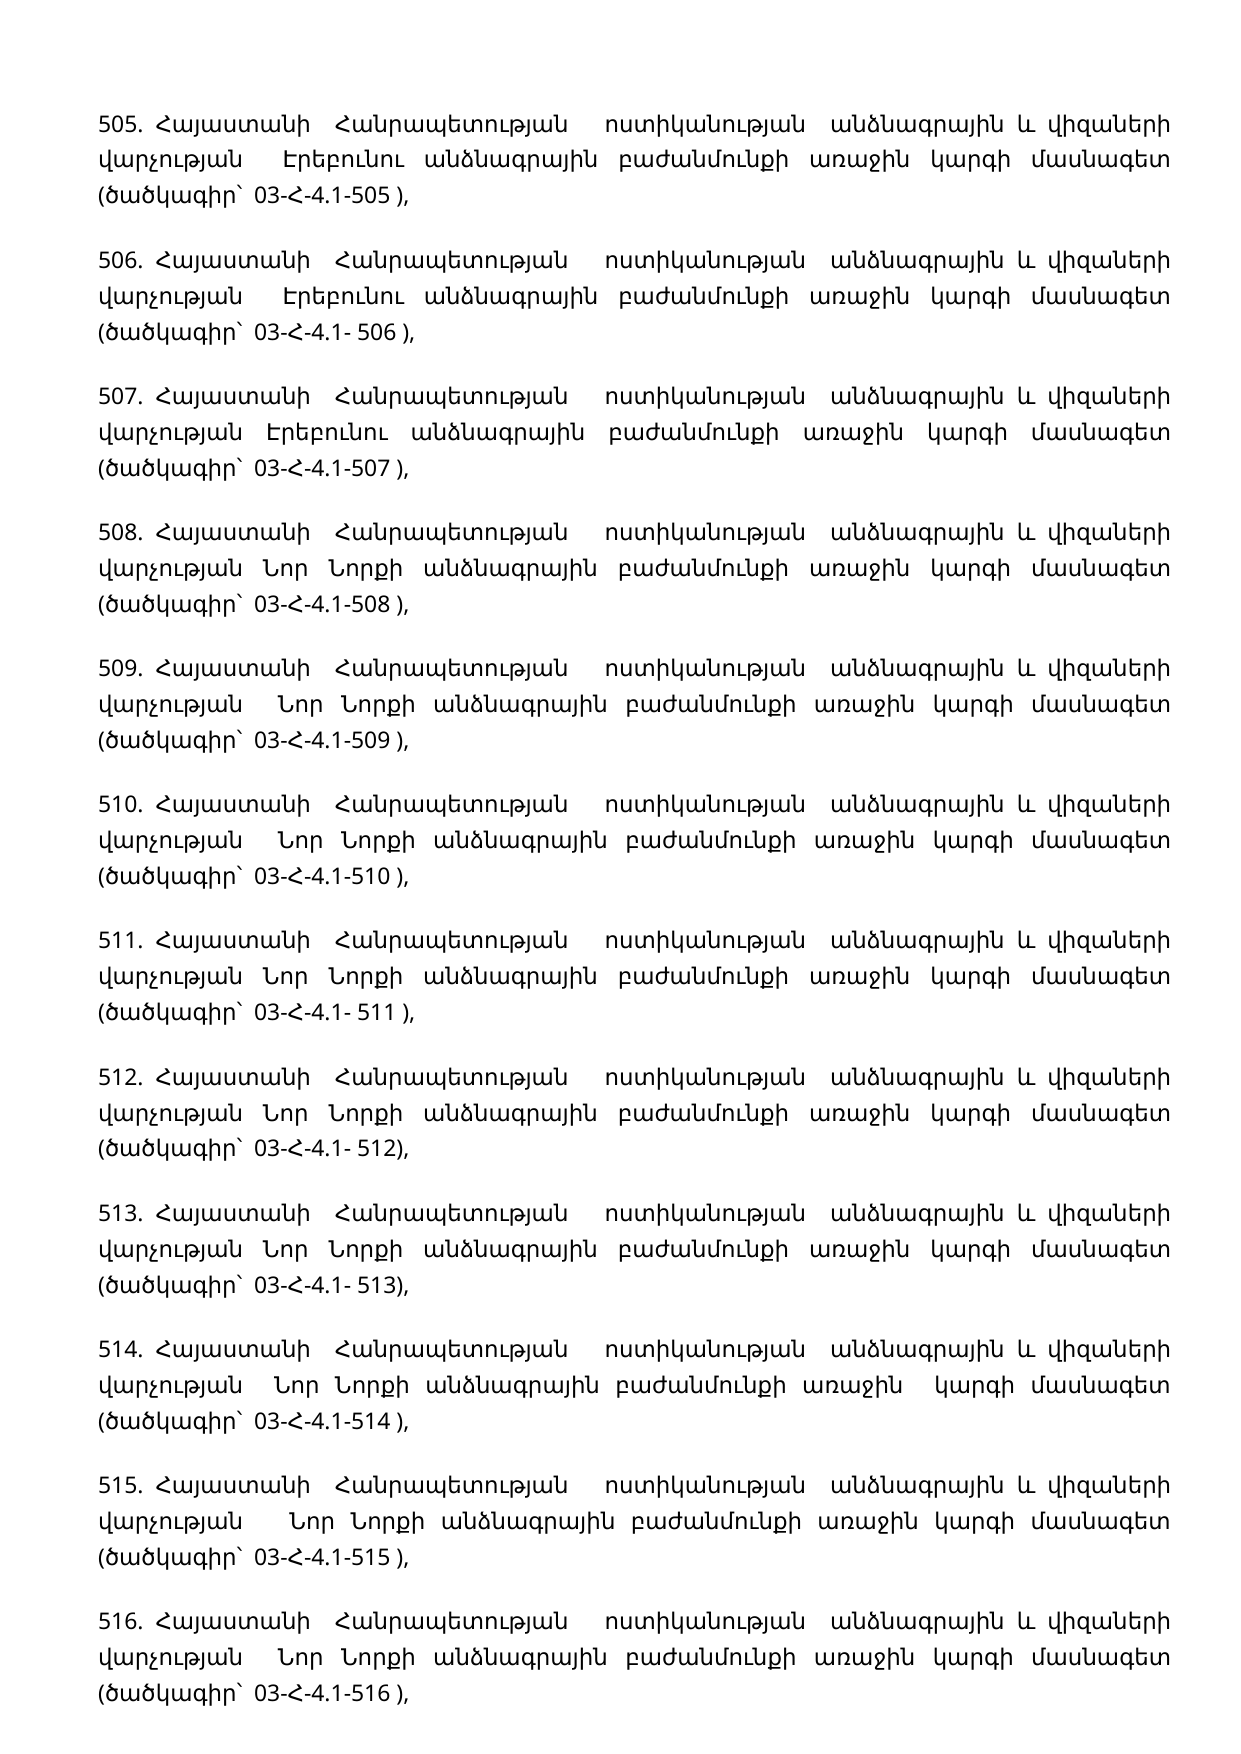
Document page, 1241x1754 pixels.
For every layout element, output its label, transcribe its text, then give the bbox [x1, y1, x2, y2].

table_cell 506. Հայաստանի Հանրապետության ոստիկանության անձնագրային և վիզաների վարչության Էրեբունու անձնագրային բաժանմունքի առաջին կարգի մասնագետ (ծածկագիր՝ 03-Հ-4.1- 506 ), [94, 240, 1195, 376]
table_cell 507. Հայաստանի Հանրապետության ոստիկանության անձնագրային և վիզաների վարչության Էրեբունու անձնագրային բաժանմունքի առաջին կարգի մասնագետ (ծածկագիր՝ 03-Հ-4.1-507 ), [94, 376, 1195, 512]
table_cell 508. Հայաստանի Հանրապետության ոստիկանության անձնագրային և վիզաների վարչության Նոր Նորքի անձնագրային բաժանմունքի առաջին կարգի մասնագետ (ծածկագիր՝ 03-Հ-4.1-508 ), [94, 512, 1195, 648]
table_cell 509. Հայաստանի Հանրապետության ոստիկանության անձնագրային և վիզաների վարչության Նոր Նորքի անձնագրային բաժանմունքի առաջին կարգի մասնագետ (ծածկագիր՝ 03-Հ-4.1-509 ), [94, 648, 1195, 784]
table_cell 513. Հայաստանի Հանրապետության ոստիկանության անձնագրային և վիզաների վարչության Նոր Նորքի անձնագրային բաժանմունքի առաջին կարգի մասնագետ (ծածկագիր՝ 03-Հ-4.1- 513), [94, 1193, 1195, 1329]
table_cell 505. Հայաստանի Հանրապետության ոստիկանության անձնագրային և վիզաների վարչության Էրեբունու անձնագրային բաժանմունքի առաջին կարգի մասնագետ (ծածկագիր՝ 03-Հ-4.1-505 ), [94, 103, 1195, 239]
table_cell 510. Հայաստանի Հանրապետության ոստիկանության անձնագրային և վիզաների վարչության Նոր Նորքի անձնագրային բաժանմունքի առաջին կարգի մասնագետ (ծածկագիր՝ 03-Հ-4.1-510 ), [94, 784, 1195, 920]
table_cell 516. Հայաստանի Հանրապետության ոստիկանության անձնագրային և վիզաների վարչության Նոր Նորքի անձնագրային բաժանմունքի առաջին կարգի մասնագետ (ծածկագիր՝ 03-Հ-4.1-516 ), [94, 1601, 1195, 1737]
table_cell 512. Հայաստանի Հանրապետության ոստիկանության անձնագրային և վիզաների վարչության Նոր Նորքի անձնագրային բաժանմունքի առաջին կարգի մասնագետ (ծածկագիր՝ 03-Հ-4.1- 512), [94, 1056, 1195, 1192]
table_cell 514. Հայաստանի Հանրապետության ոստիկանության անձնագրային և վիզաների վարչության Նոր Նորքի անձնագրային բաժանմունքի առաջին կարգի մասնագետ (ծածկագիր՝ 03-Հ-4.1-514 ), [94, 1329, 1195, 1465]
table_cell 515. Հայաստանի Հանրապետության ոստիկանության անձնագրային և վիզաների վարչության Նոր Նորքի անձնագրային բաժանմունքի առաջին կարգի մասնագետ (ծածկագիր՝ 03-Հ-4.1-515 ), [94, 1465, 1195, 1601]
table_cell 511. Հայաստանի Հանրապետության ոստիկանության անձնագրային և վիզաների վարչության Նոր Նորքի անձնագրային բաժանմունքի առաջին կարգի մասնագետ (ծածկագիր՝ 03-Հ-4.1- 511 ), [94, 920, 1195, 1056]
